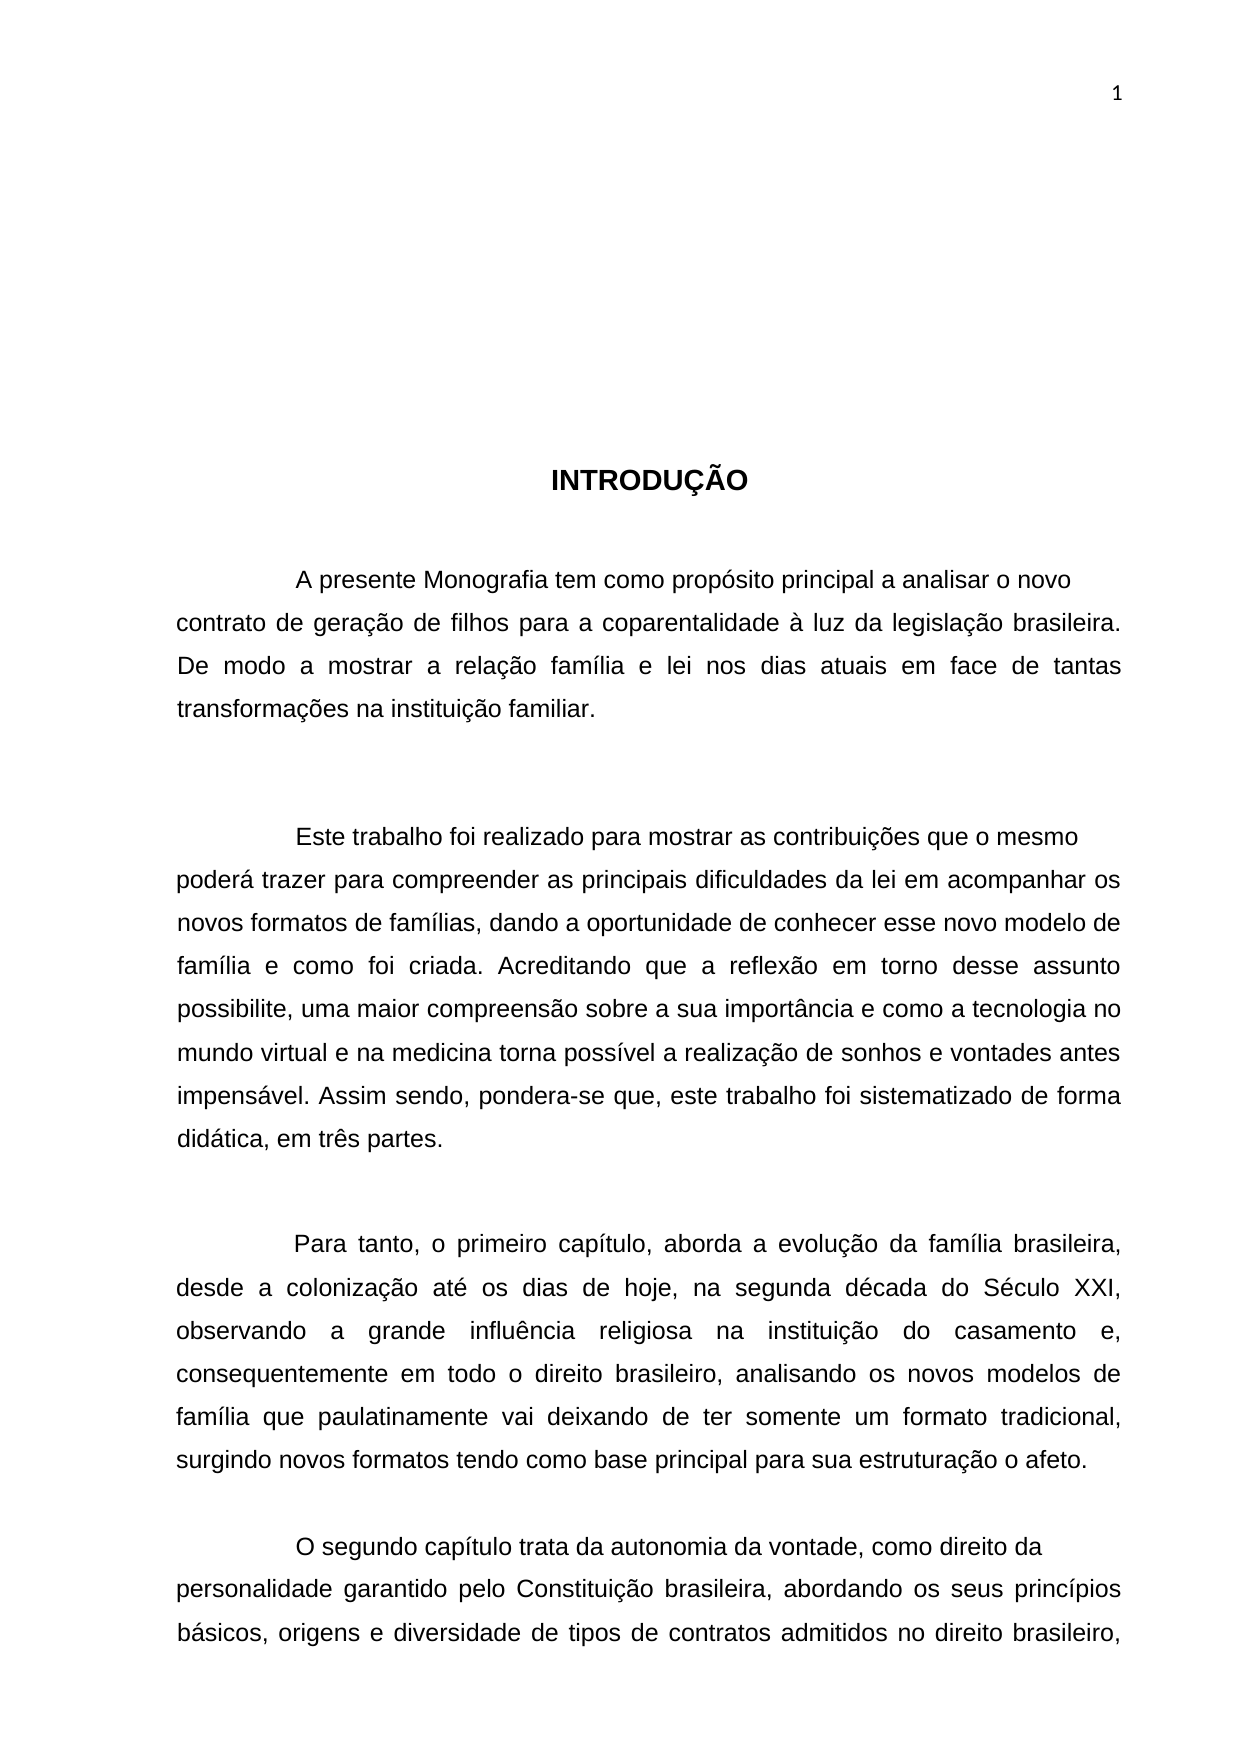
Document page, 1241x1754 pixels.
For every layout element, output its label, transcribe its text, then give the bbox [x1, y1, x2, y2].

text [176, 1574, 1123, 1646]
text A presente Monografia tem como propósito principal a analisar o novo [295, 565, 1123, 594]
text Este trabalho foi realizado para mostrar as contribuições que o mesmo [295, 822, 1123, 851]
text Para tanto, o primeiro capítulo, aborda a evolução da família brasileira, desde a colonização até os dias de hoje, na segunda década do Século XXI, observando a grande influência religiosa na instituição do casamento e, consequentemente em todo o direito brasileiro, analisando os novos modelos de família que paulatinamente vai deixando de ter somente um formato tradicional, surgindo novos formatos tendo como base principal para sua estruturação o afeto. [176, 1229, 1123, 1474]
text contrato de geração de filhos para a coparentalidade à luz da legislação brasileira. De modo a mostrar a relação família e lei nos dias atuais em face de tantas transformações na instituição familiar. [176, 608, 1123, 723]
text poderá trazer para compreender as principais dificuldades da lei em acompanhar os novos formatos de famílias, dando a oportunidade de conhecer esse novo modelo de família e como foi criada. Acreditando que a reflexão em torno desse assunto possibilite, uma maior compreensão sobre a sua importância e como a tecnologia no mundo virtual e na medicina torna possível a realização de sonhos e vontades antes impensável. Assim sendo, pondera-se que, este trabalho foi sistematizado de forma didática, em três partes. [176, 865, 1123, 1152]
text INTRODUÇÃO [177, 463, 1122, 497]
text O segundo capítulo trata da autonomia da vontade, como direito da [295, 1532, 1123, 1561]
